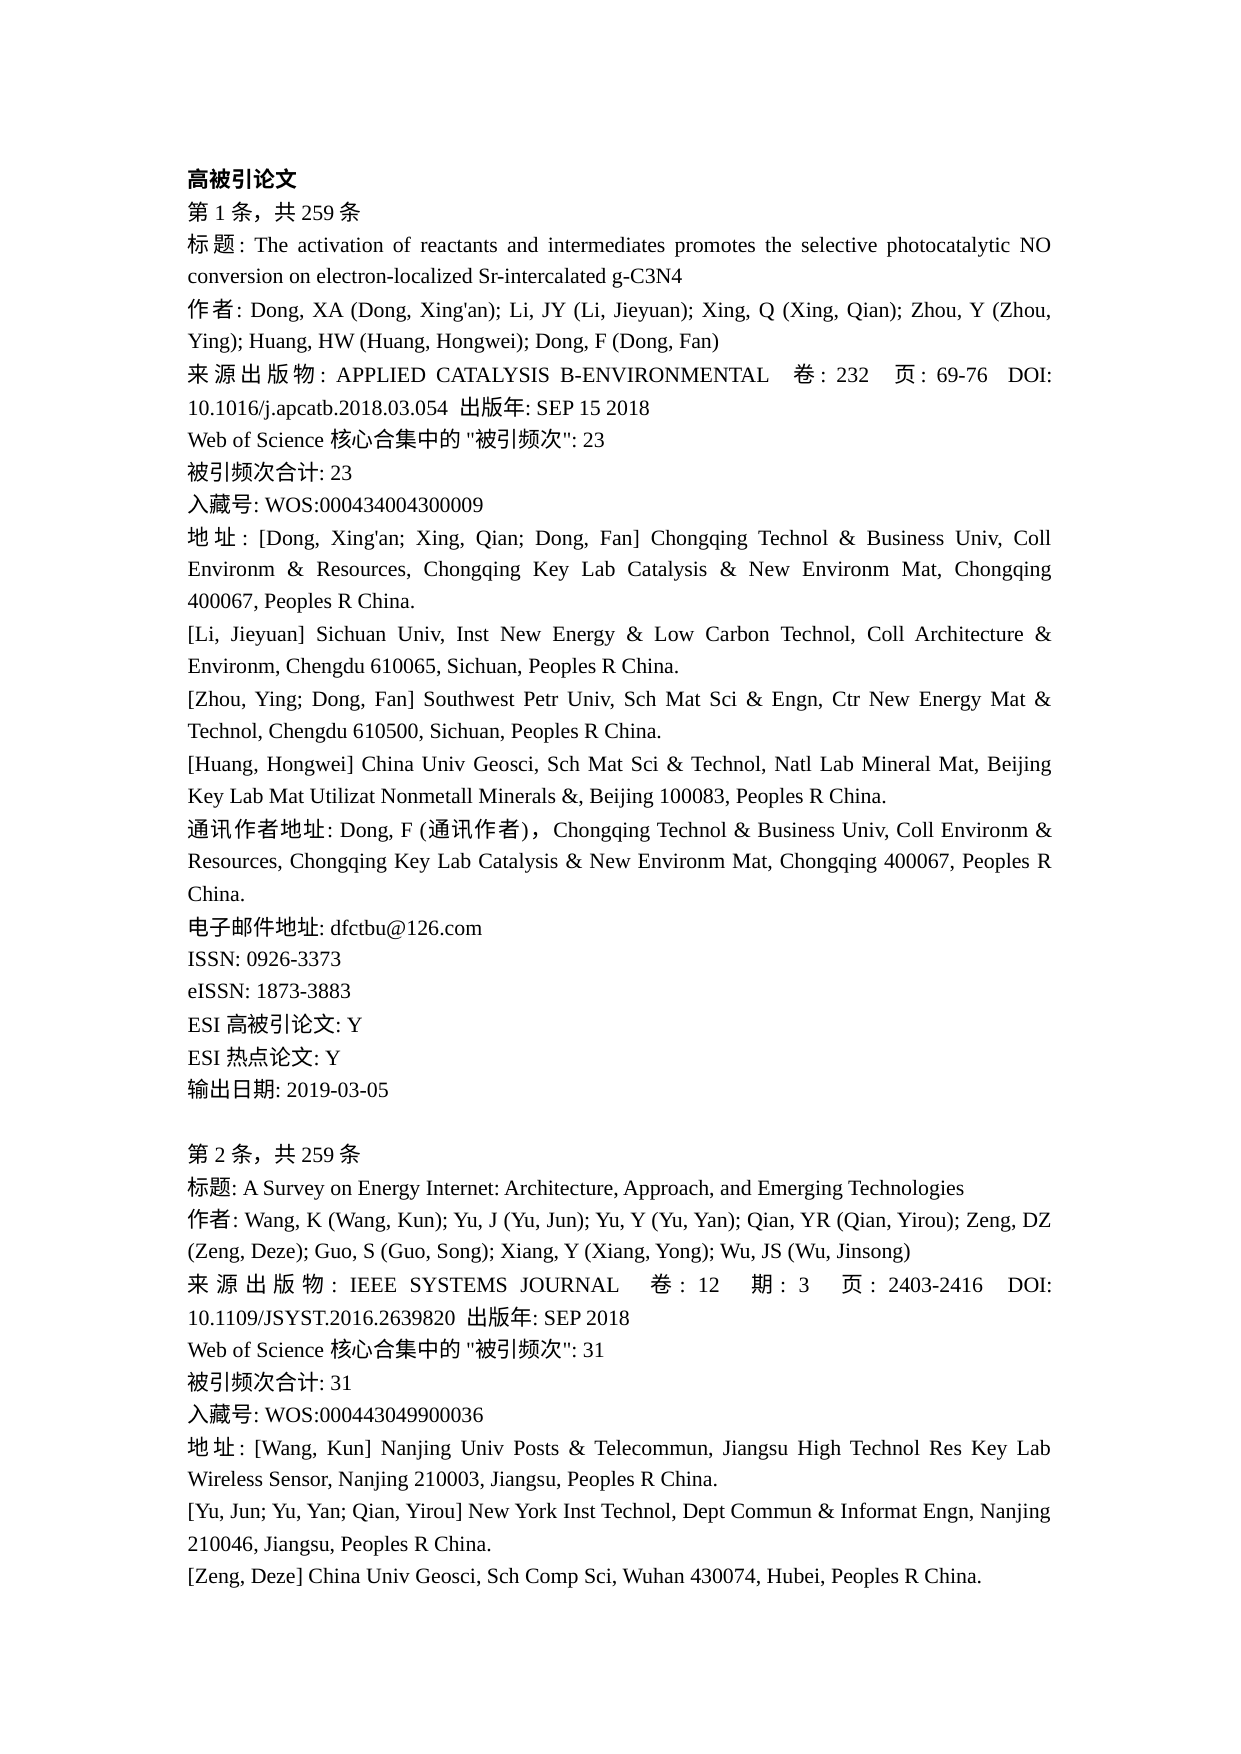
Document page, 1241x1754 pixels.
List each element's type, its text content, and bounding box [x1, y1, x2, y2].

text 通讯作者地址: Dong, F (通讯作者)，Chongqing Technol & Business Univ, Coll Environm & Resources, Chongqing Key Lab Catalysis & New Environm Mat, Chongqing 400067, Peoples R China. [187, 812, 1053, 909]
text 来源出版物: IEEE SYSTEMS JOURNAL 卷: 12 期: 3 页: 2403-2416 DOI: 10.1109/JSYST.2016.2639820 出版年: SEP 2018 [187, 1267, 1053, 1332]
text 作者: Wang, K (Wang, Kun); Yu, J (Yu, Jun); Yu, Y (Yu, Yan); Qian, YR (Qian, Yirou); Zeng, DZ (Zeng, Deze); Guo, S (Guo, Song); Xiang, Y (Xiang, Yong); Wu, JS (Wu, Jinsong) [187, 1202, 1053, 1267]
text 高被引论文 [187, 162, 1053, 194]
text 入藏号: WOS:000443049900036 [187, 1397, 1053, 1429]
text [Zeng, Deze] China Univ Geosci, Sch Comp Sci, Wuhan 430074, Hubei, Peoples R China. [187, 1559, 1053, 1592]
text ESI 热点论文: Y [187, 1039, 1053, 1072]
text [Li, Jieyuan] Sichuan Univ, Inst New Energy & Low Carbon Technol, Coll Architecture & Environm, Chengdu 610065, Sichuan, Peoples R China. [187, 617, 1053, 682]
text [Zhou, Ying; Dong, Fan] Southwest Petr Univ, Sch Mat Sci & Engn, Ctr New Energy Mat & Technol, Chengdu 610500, Sichuan, Peoples R China. [187, 682, 1053, 747]
text eISSN: 1873-3883 [187, 974, 1053, 1007]
text 作者: Dong, XA (Dong, Xing'an); Li, JY (Li, Jieyuan); Xing, Q (Xing, Qian); Zhou, Y (Zhou, Ying); Huang, HW (Huang, Hongwei); Dong, F (Dong, Fan) [187, 292, 1053, 357]
text 输出日期: 2019-03-05 [187, 1072, 1053, 1104]
text 被引频次合计: 23 [187, 454, 1053, 487]
text Web of Science 核心合集中的 "被引频次": 23 [187, 422, 1053, 454]
text 电子邮件地址: dfctbu@126.com [187, 909, 1053, 942]
text 标题: A Survey on Energy Internet: Architecture, Approach, and Emerging Technologies [187, 1169, 1053, 1202]
text 入藏号: WOS:000434004300009 [187, 487, 1053, 519]
text 被引频次合计: 31 [187, 1364, 1053, 1397]
text ISSN: 0926-3373 [187, 942, 1053, 974]
text 地址: [Wang, Kun] Nanjing Univ Posts & Telecommun, Jiangsu High Technol Res Key Lab Wireless Sensor, Nanjing 210003, Jiangsu, Peoples R China. [187, 1429, 1053, 1494]
text ESI 高被引论文: Y [187, 1007, 1053, 1039]
text 第 2 条，共 259 条 [187, 1137, 1053, 1169]
text [Yu, Jun; Yu, Yan; Qian, Yirou] New York Inst Technol, Dept Commun & Informat Engn, Nanjing 210046, Jiangsu, Peoples R China. [187, 1494, 1053, 1559]
text 第 1 条，共 259 条 [187, 194, 1053, 227]
text Web of Science 核心合集中的 "被引频次": 31 [187, 1332, 1053, 1364]
text 来源出版物: APPLIED CATALYSIS B-ENVIRONMENTAL 卷: 232 页: 69-76 DOI: 10.1016/j.apcatb.2018.03.054 出版年: SEP 15 2018 [187, 357, 1053, 422]
text 标题: The activation of reactants and intermediates promotes the selective photocatalytic NO conversion on electron-localized Sr-intercalated g-C3N4 [187, 227, 1053, 292]
text [Huang, Hongwei] China Univ Geosci, Sch Mat Sci & Technol, Natl Lab Mineral Mat, Beijing Key Lab Mat Utilizat Nonmetall Minerals &, Beijing 100083, Peoples R China. [187, 747, 1053, 812]
text 地址: [Dong, Xing'an; Xing, Qian; Dong, Fan] Chongqing Technol & Business Univ, Coll Environm & Resources, Chongqing Key Lab Catalysis & New Environm Mat, Chongqing 400067, Peoples R China. [187, 519, 1053, 617]
